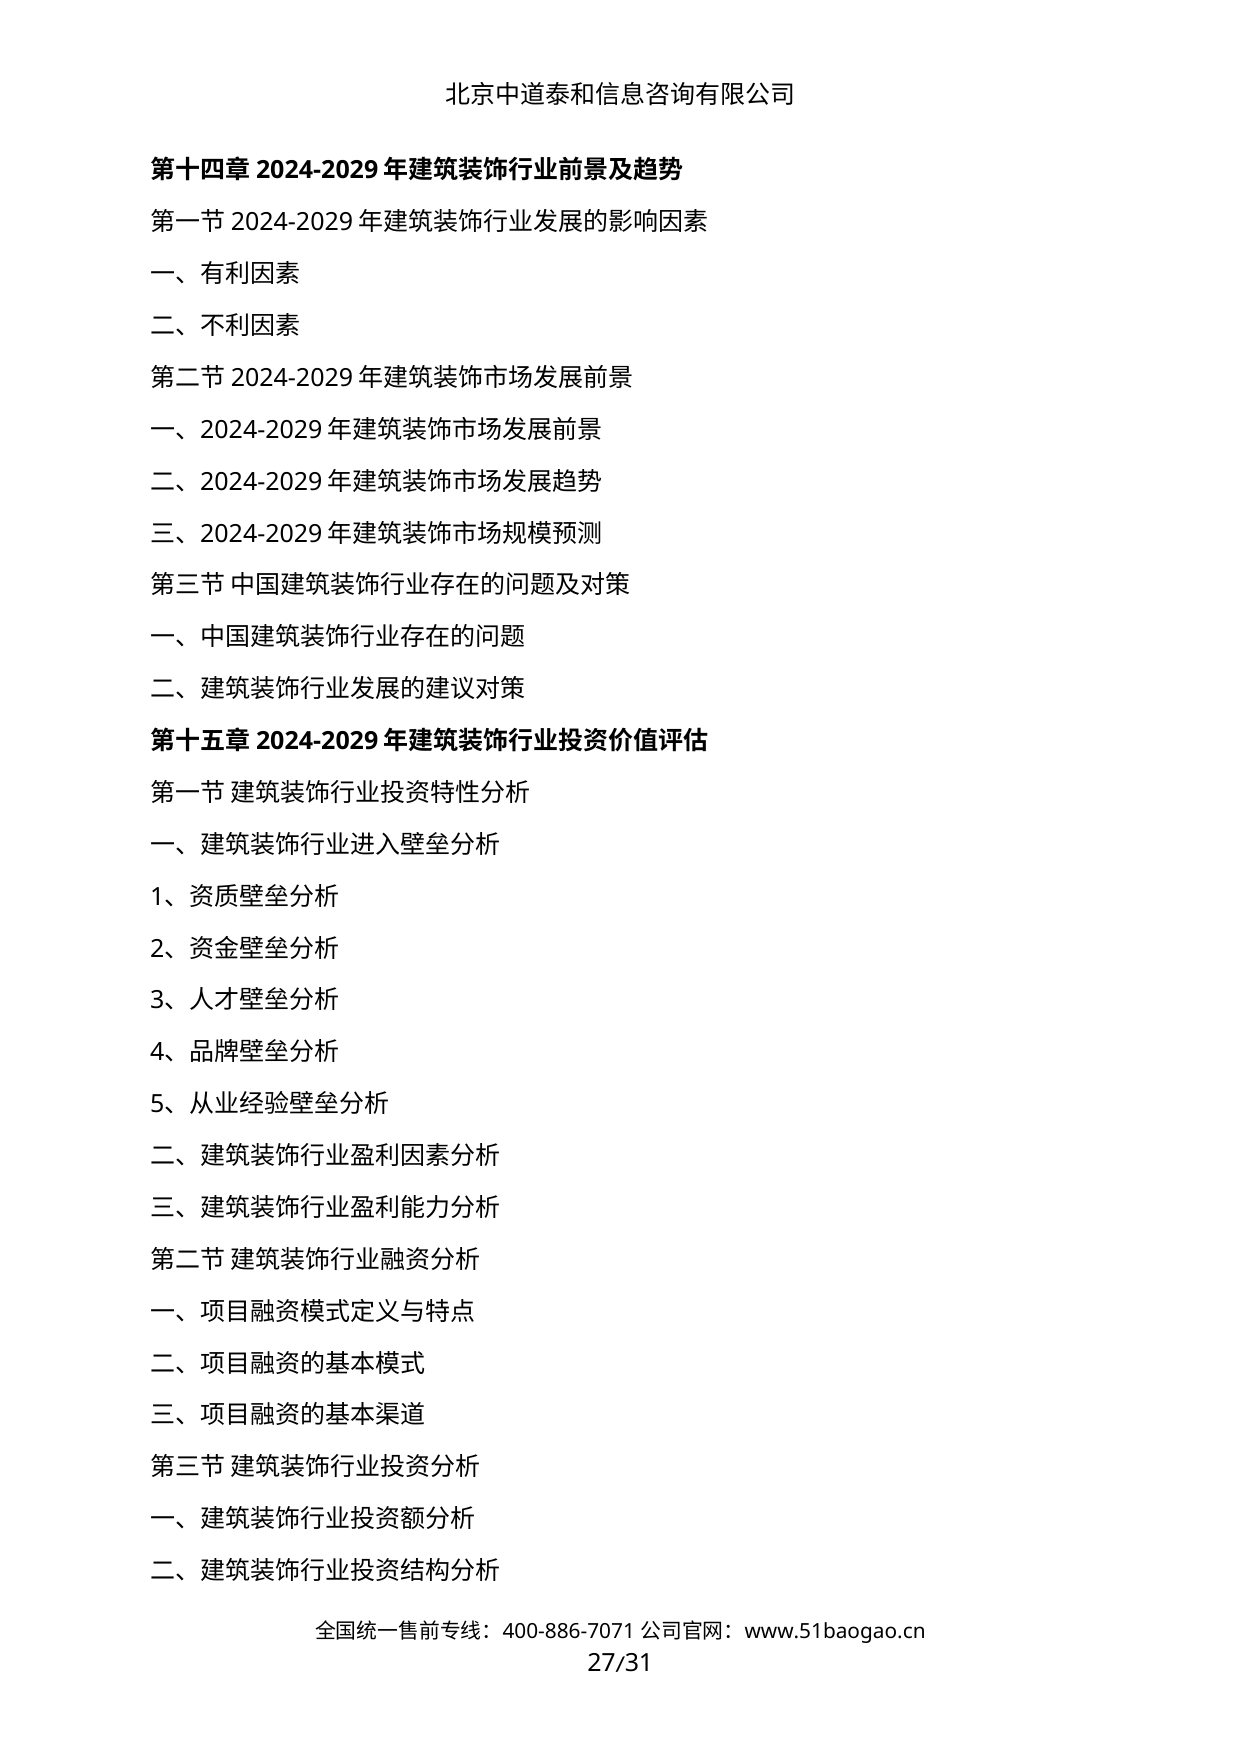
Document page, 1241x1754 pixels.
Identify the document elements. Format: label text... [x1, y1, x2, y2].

text 第一节 建筑装饰行业投资特性分析 [150, 772, 1090, 809]
text 3、人才壁垒分析 [150, 980, 1090, 1016]
text 5、从业经验壁垒分析 [150, 1084, 1090, 1120]
text 三、2024-2029年建筑装饰市场规模预测 [150, 513, 1090, 549]
text 二、建筑装饰行业发展的建议对策 [150, 669, 1090, 705]
text 第二节 2024-2029年建筑装饰市场发展前景 [150, 357, 1090, 394]
text 一、建筑装饰行业进入壁垒分析 [150, 824, 1090, 861]
text 第三节 建筑装饰行业投资分析 [150, 1447, 1090, 1483]
text 2、资金壁垒分析 [150, 928, 1090, 964]
text 二、不利因素 [150, 306, 1090, 342]
text 一、中国建筑装饰行业存在的问题 [150, 617, 1090, 653]
text 第一节 2024-2029年建筑装饰行业发展的影响因素 [150, 202, 1090, 238]
text 一、建筑装饰行业投资额分析 [150, 1499, 1090, 1535]
text 三、项目融资的基本渠道 [150, 1395, 1090, 1431]
text 二、2024-2029年建筑装饰市场发展趋势 [150, 461, 1090, 497]
text 第二节 建筑装饰行业融资分析 [150, 1239, 1090, 1276]
text 一、项目融资模式定义与特点 [150, 1291, 1090, 1327]
text 三、建筑装饰行业盈利能力分析 [150, 1187, 1090, 1224]
text 一、2024-2029年建筑装饰市场发展前景 [150, 409, 1090, 446]
text 一、有利因素 [150, 254, 1090, 290]
text 二、建筑装饰行业投资结构分析 [150, 1551, 1090, 1587]
text 4、品牌壁垒分析 [150, 1032, 1090, 1068]
text 第十五章 2024-2029年建筑装饰行业投资价值评估 [150, 721, 1090, 757]
text 1、资质壁垒分析 [150, 876, 1090, 912]
text 第十四章 2024-2029年建筑装饰行业前景及趋势 [150, 150, 1090, 186]
text 二、项目融资的基本模式 [150, 1343, 1090, 1379]
text 第三节 中国建筑装饰行业存在的问题及对策 [150, 565, 1090, 601]
text 二、建筑装饰行业盈利因素分析 [150, 1136, 1090, 1172]
